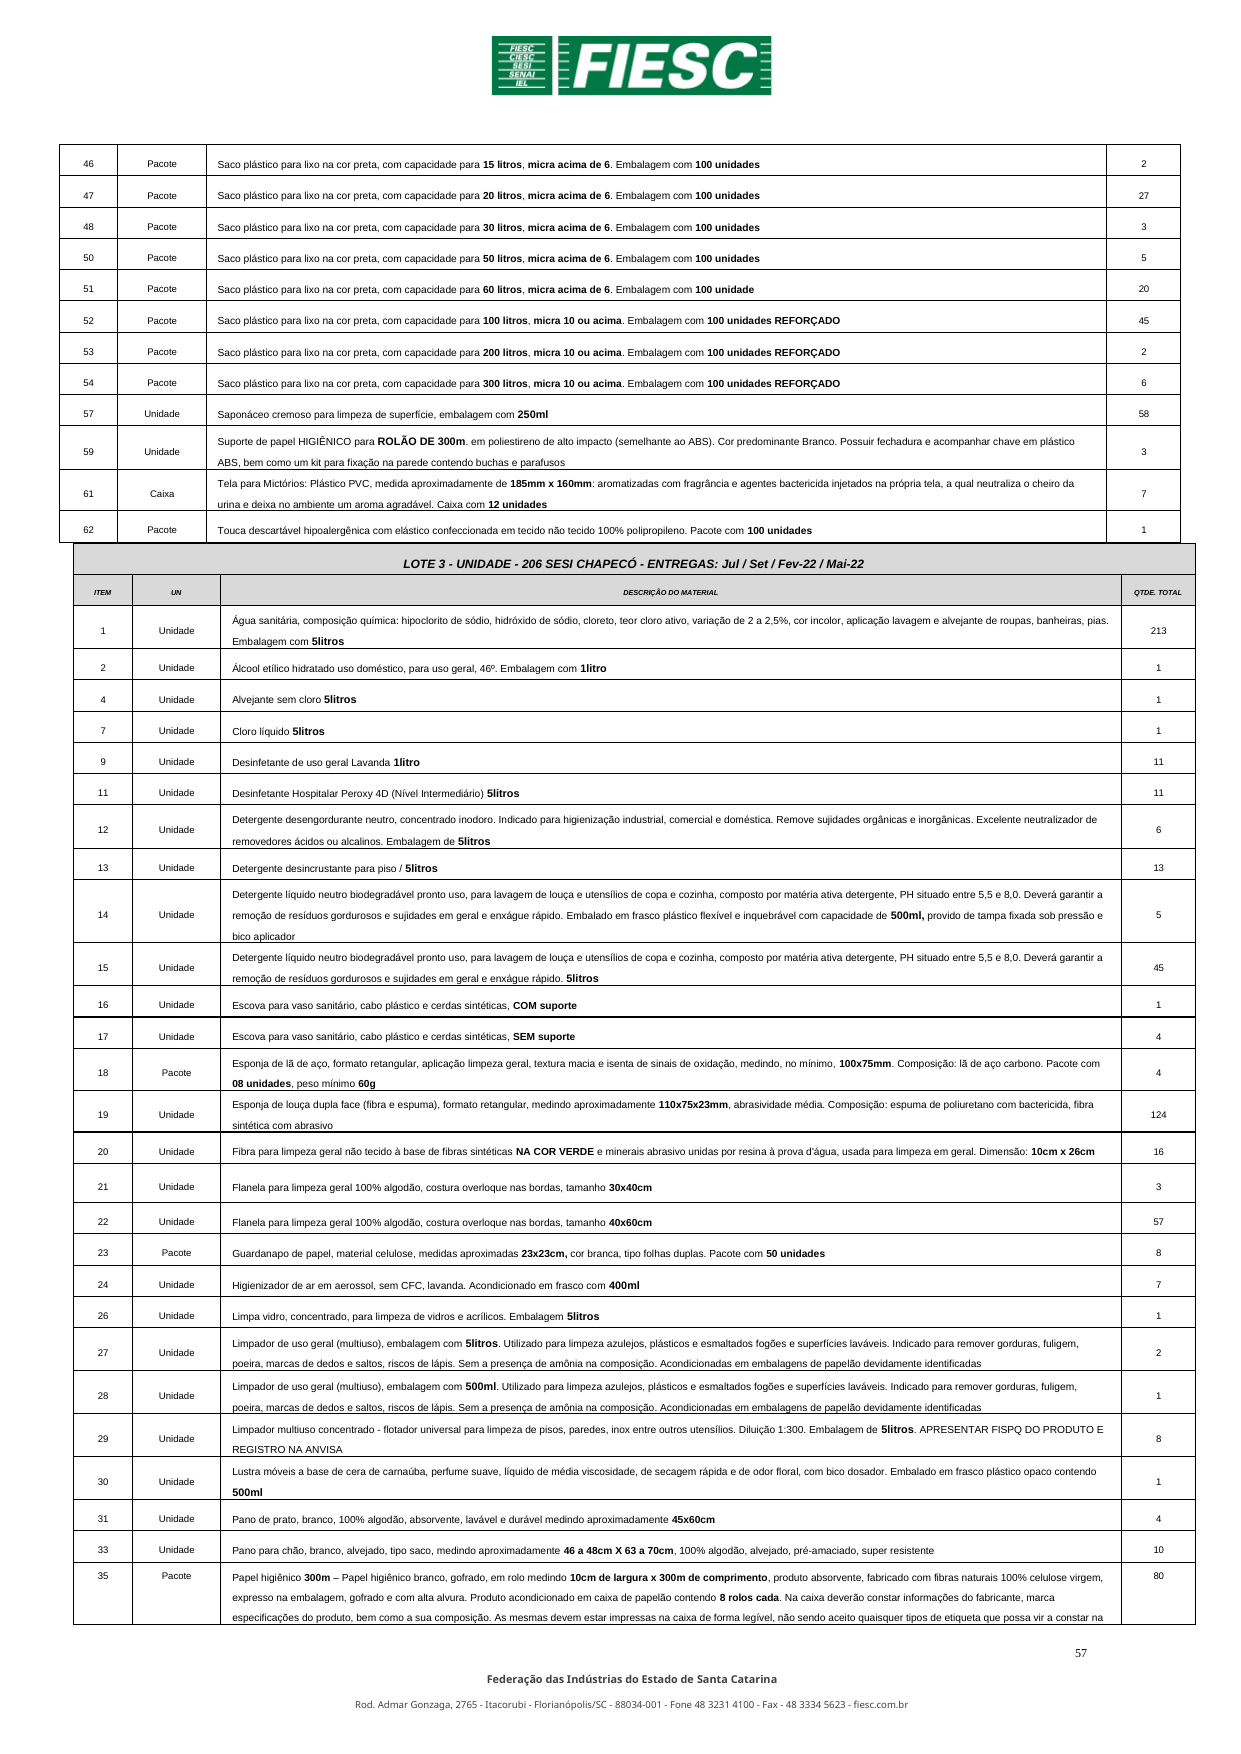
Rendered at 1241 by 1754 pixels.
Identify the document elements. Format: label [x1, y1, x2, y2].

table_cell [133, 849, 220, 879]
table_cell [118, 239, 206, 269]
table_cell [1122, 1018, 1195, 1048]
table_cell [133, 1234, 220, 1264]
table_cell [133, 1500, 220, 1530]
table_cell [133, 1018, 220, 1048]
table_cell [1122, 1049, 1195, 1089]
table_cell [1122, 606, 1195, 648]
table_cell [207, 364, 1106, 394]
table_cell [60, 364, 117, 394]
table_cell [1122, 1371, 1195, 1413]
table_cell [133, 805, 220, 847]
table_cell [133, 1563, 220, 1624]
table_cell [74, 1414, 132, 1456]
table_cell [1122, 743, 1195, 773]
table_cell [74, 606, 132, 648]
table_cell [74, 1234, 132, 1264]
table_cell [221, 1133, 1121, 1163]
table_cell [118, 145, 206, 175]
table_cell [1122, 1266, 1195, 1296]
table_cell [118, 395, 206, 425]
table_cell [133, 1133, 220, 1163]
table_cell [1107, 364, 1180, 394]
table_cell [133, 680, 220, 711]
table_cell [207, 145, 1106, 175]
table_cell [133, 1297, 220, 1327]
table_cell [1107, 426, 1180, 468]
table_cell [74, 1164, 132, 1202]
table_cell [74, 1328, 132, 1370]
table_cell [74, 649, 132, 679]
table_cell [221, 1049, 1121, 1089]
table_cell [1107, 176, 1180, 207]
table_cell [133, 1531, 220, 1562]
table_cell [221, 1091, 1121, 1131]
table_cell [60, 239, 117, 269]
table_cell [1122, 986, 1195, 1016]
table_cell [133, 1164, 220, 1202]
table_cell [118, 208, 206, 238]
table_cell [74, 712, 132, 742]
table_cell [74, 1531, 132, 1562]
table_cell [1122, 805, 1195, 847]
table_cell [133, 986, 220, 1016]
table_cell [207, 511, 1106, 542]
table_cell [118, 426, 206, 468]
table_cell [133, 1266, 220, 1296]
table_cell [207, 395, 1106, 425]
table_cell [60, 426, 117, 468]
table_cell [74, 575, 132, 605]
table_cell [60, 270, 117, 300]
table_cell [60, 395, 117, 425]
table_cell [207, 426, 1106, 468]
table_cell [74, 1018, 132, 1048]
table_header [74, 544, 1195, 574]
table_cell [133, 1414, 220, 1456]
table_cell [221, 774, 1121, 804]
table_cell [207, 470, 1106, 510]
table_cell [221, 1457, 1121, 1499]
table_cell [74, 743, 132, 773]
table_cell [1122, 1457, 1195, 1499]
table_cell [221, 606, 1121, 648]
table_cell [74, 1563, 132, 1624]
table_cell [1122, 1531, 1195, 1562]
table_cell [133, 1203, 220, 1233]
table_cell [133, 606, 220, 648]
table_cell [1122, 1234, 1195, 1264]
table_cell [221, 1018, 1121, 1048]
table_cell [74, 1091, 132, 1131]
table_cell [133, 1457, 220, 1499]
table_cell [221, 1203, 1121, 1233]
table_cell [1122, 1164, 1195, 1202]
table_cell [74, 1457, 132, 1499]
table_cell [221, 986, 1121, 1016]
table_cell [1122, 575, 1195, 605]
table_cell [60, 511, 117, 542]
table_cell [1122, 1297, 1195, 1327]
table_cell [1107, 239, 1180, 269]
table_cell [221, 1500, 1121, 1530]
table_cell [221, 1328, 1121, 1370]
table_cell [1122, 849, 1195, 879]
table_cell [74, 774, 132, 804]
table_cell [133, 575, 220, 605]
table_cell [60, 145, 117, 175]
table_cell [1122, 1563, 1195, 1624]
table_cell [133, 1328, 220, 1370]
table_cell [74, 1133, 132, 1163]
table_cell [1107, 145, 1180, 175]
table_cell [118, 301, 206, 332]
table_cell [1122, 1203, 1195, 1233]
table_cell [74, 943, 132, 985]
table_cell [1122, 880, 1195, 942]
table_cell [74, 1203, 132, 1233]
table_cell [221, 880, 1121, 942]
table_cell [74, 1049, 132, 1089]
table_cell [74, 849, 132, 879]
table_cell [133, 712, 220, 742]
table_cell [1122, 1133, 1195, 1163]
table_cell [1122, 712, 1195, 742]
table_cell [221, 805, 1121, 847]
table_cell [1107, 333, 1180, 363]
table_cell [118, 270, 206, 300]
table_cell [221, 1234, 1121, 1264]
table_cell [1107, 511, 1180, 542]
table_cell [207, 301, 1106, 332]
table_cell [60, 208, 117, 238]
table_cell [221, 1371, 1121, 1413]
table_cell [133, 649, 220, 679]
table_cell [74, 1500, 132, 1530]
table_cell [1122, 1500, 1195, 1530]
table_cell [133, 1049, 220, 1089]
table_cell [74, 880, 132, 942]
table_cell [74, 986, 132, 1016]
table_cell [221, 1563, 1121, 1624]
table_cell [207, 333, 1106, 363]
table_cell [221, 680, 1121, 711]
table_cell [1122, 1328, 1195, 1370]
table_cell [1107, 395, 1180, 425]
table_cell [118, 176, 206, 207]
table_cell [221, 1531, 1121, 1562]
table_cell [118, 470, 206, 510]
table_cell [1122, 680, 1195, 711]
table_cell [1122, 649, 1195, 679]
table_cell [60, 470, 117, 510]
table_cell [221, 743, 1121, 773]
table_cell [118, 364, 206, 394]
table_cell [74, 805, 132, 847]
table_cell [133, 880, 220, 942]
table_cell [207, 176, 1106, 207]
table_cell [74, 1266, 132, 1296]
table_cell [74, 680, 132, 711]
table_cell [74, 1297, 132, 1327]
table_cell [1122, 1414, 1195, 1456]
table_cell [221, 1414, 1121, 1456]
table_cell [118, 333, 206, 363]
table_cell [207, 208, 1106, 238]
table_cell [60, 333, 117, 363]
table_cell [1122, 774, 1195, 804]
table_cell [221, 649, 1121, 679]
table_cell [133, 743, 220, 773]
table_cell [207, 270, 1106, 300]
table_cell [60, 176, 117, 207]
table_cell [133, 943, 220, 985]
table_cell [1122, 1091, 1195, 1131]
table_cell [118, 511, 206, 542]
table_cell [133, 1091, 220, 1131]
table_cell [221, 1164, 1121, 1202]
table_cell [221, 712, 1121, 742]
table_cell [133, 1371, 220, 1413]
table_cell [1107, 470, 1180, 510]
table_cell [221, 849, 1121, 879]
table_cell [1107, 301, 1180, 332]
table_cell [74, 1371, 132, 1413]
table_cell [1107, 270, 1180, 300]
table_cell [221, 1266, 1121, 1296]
picture [491, 36, 772, 96]
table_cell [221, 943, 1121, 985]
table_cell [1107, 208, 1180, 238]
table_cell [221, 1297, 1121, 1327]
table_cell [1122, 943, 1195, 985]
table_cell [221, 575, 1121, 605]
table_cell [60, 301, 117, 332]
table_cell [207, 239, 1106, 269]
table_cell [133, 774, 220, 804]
